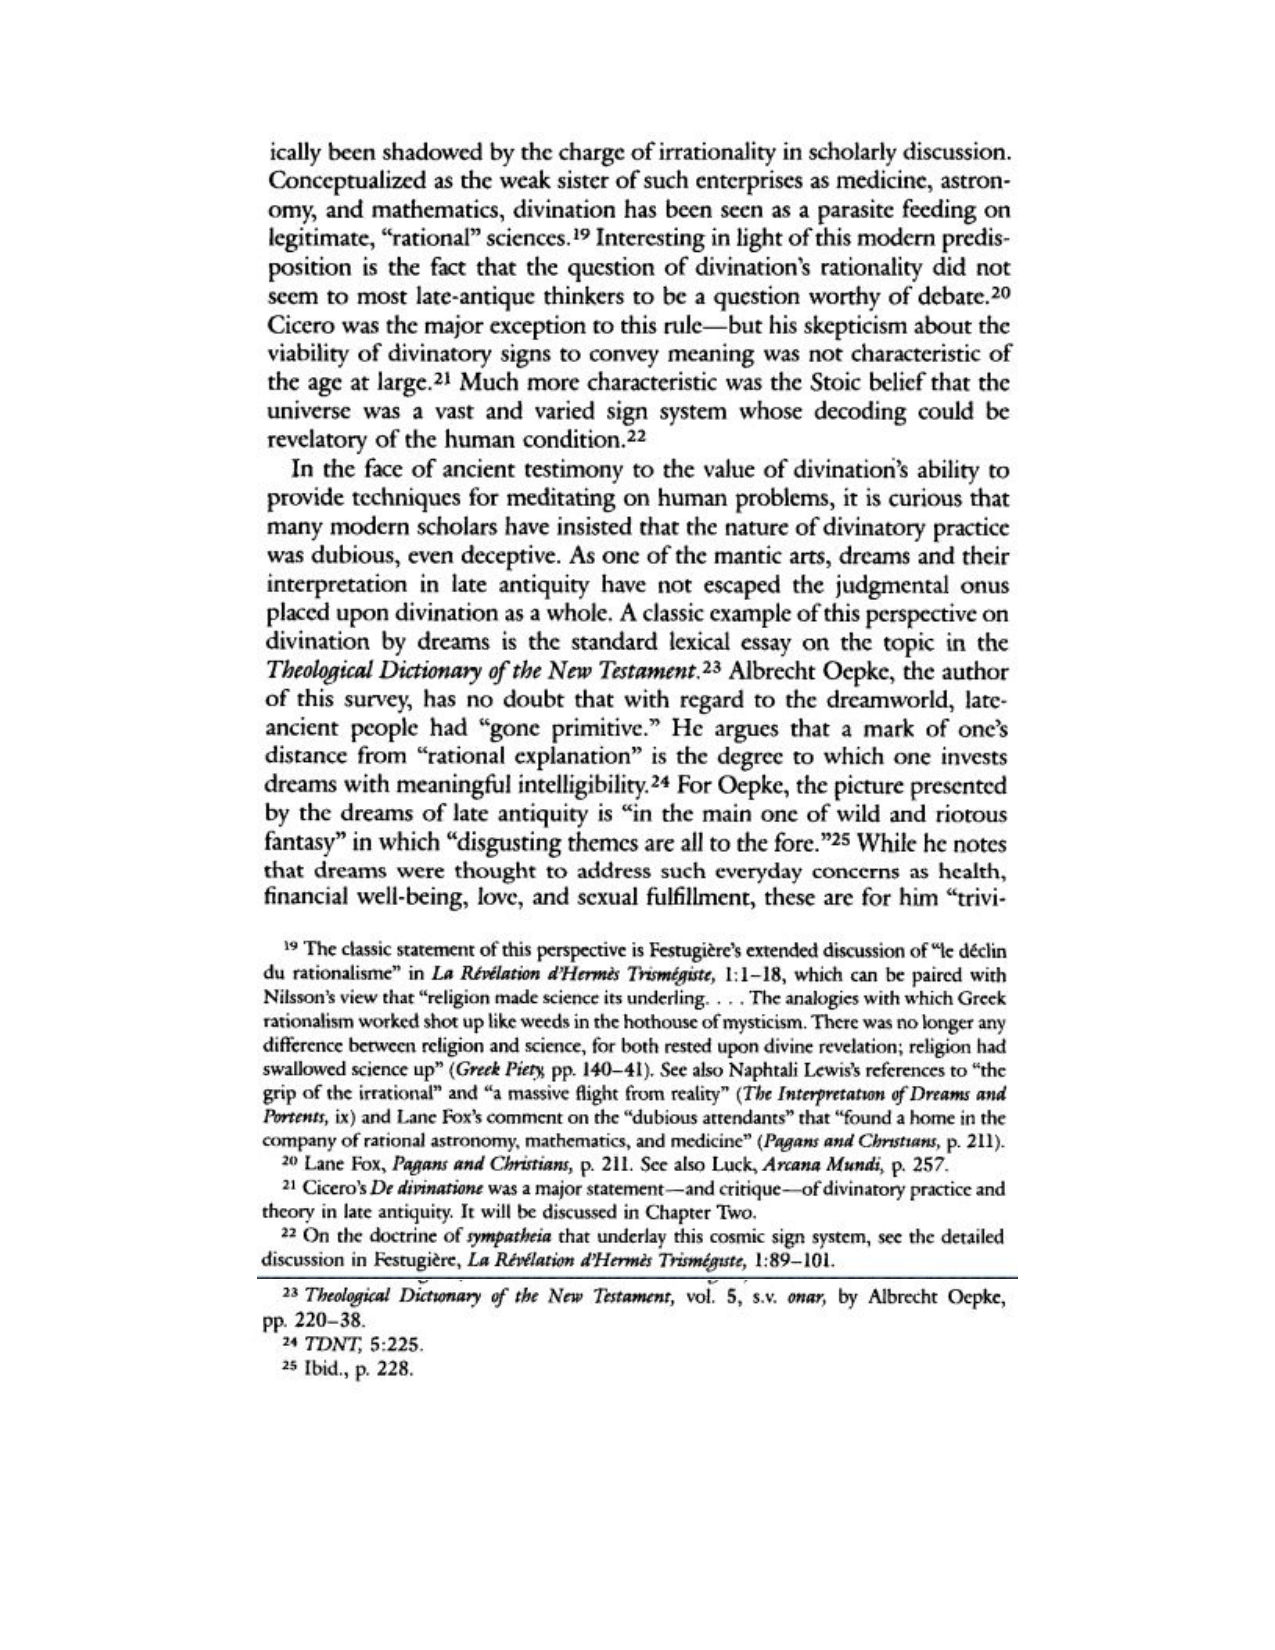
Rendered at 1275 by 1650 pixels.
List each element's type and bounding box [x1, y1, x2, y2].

picture [257, 132, 1018, 1279]
picture [251, 1280, 1024, 1401]
